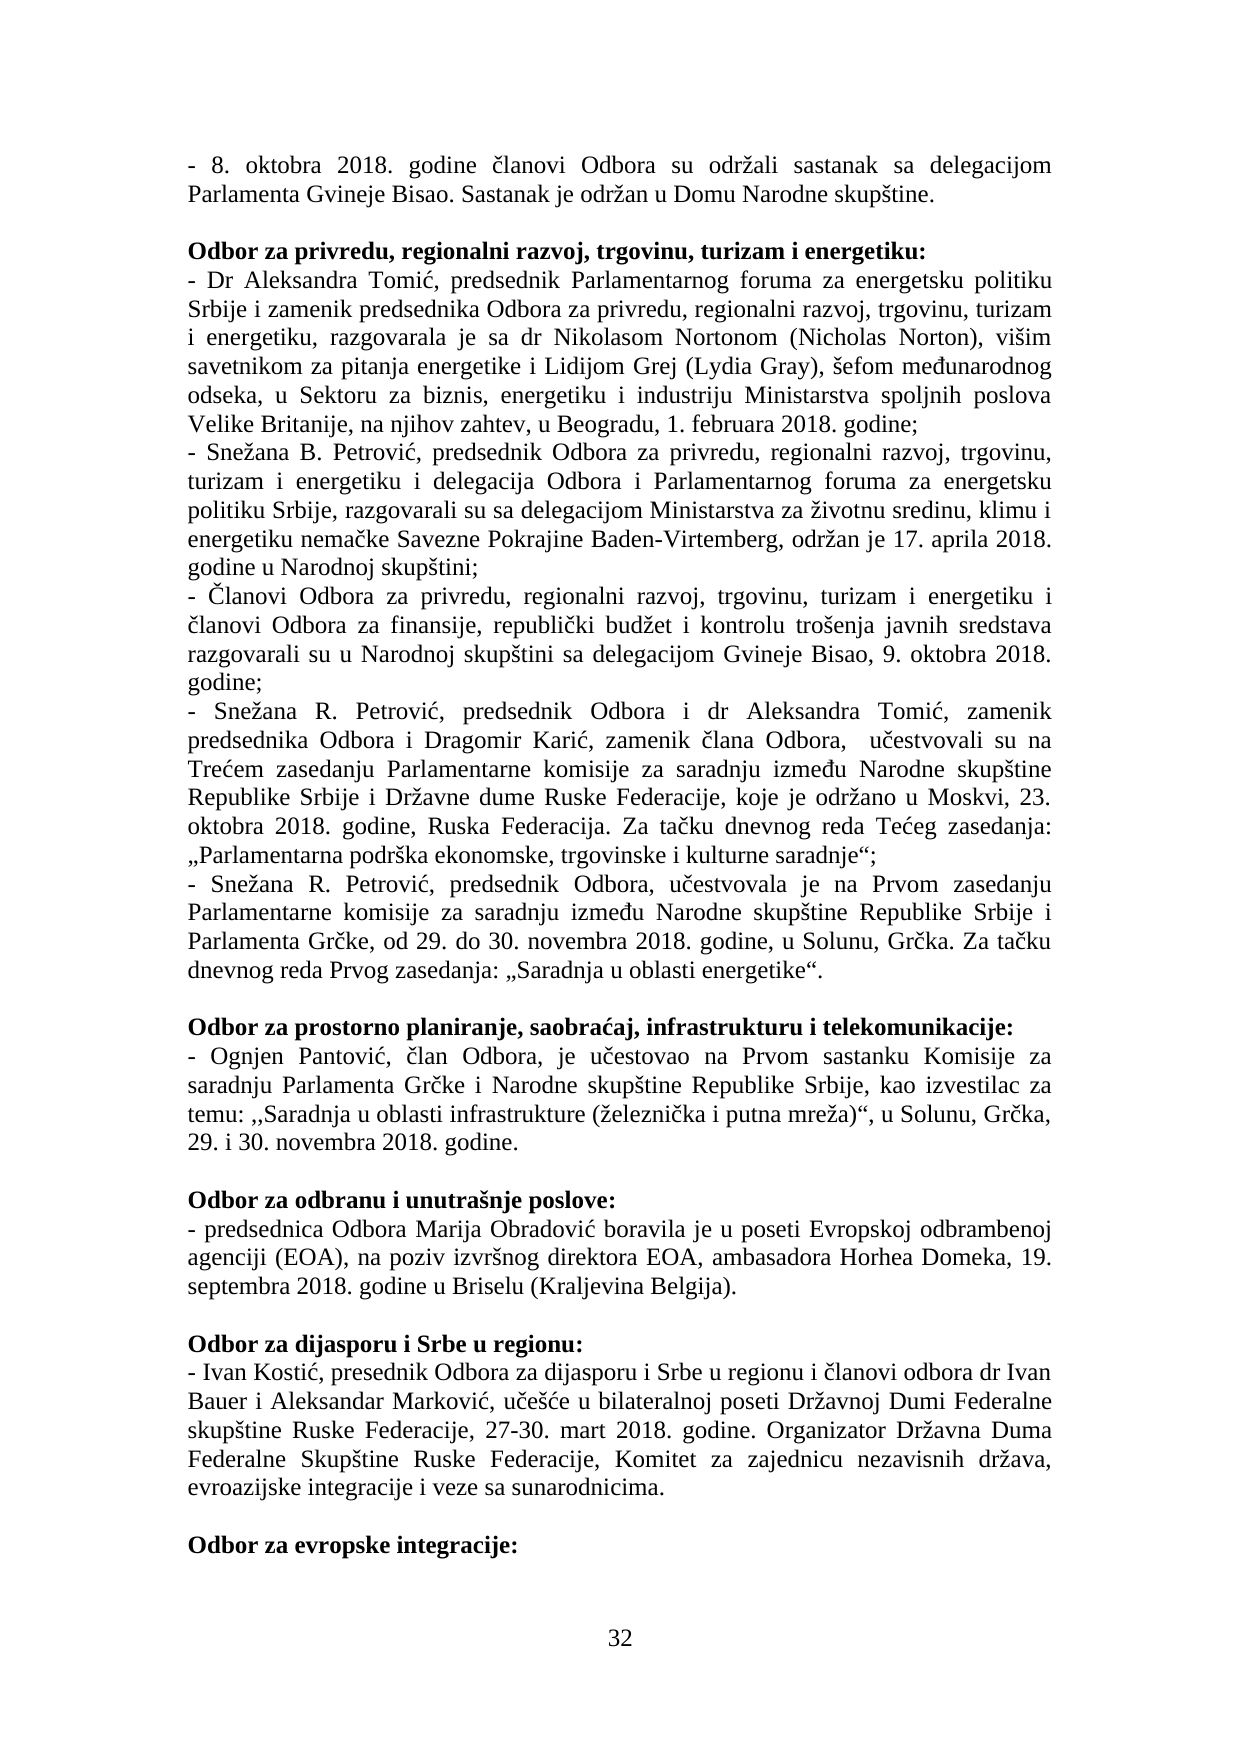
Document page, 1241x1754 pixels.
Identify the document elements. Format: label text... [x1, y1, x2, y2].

text - predsednica Odbora Marija Obradović boravila je u poseti Evropskoj odbrambenoj agenciji (EOA), na poziv izvršnog direktora EOA, ambasadora Horhea Domeka, 19. septembra 2018. godine u Briselu (Kraljevina Belgija). [187, 1214, 1053, 1300]
text - Dr Aleksandra Tomić, predsednik Parlamentarnog foruma za energetsku politiku Srbije i zamenik predsednika Odbora za privredu, regionalni razvoj, trgovinu, turizam i energetiku, razgovarala je sa dr Nikolasom Nortonom (Nicholas Norton), višim savetnikom za pitanja energetike i Lidijom Grej (Lydia Gray), šefom međunarodnog odseka, u Sektoru za biznis, energetiku i industriju Ministarstva spoljnih poslova Velike Britanije, na njihov zahtev, u Beogradu, 1. februara 2018. godine; [187, 265, 1053, 437]
text Odbor za odbranu i unutrašnje poslove: [187, 1185, 1053, 1214]
text - Snežana R. Petrović, predsednik Odbora i dr Aleksandra Tomić, zamenik predsednika Odbora i Dragomir Karić, zamenik člana Odbora, učestvovali su na Trećem zasedanju Parlamentarne komisije za saradnju između Narodne skupštine Republike Srbije i Državne dume Ruske Federacije, koje je održano u Moskvi, 23. oktobra 2018. godine, Ruska Federacija. Za tačku dnevnog reda Tećeg zasedanja: „Parlamentarna podrška ekonomske, trgovinske i kulturne saradnje“; [187, 696, 1053, 869]
text - Članovi Odbora za privredu, regionalni razvoj, trgovinu, turizam i energetiku i članovi Odbora za finansije, republički budžet i kontrolu trošenja javnih sredstava razgovarali su u Narodnoj skupštini sa delegacijom Gvineje Bisao, 9. oktobra 2018. godine; [187, 581, 1053, 696]
text - Snežana B. Petrović, predsednik Odbora za privredu, regionalni razvoj, trgovinu, turizam i energetiku i delegacija Odbora i Parlamentarnog foruma za energetsku politiku Srbije, razgovarali su sa delegacijom Ministarstva za životnu sredinu, klimu i energetiku nemačke Savezne Pokrajine Baden-Virtemberg, održan je 17. aprila 2018. godine u Narodnoj skupštini; [187, 437, 1053, 581]
text Odbor za prostorno planiranje, saobraćaj, infrastrukturu i telekomunikacije: [187, 1012, 1053, 1041]
text Odbor za dijasporu i Srbe u regionu: [187, 1329, 1053, 1357]
text - Ognjen Pantović, član Odbora, je učestovao na Prvom sastanku Komisije za saradnju Parlamenta Grčke i Narodne skupštine Republike Srbije, kao izvestilac za temu: ,,Saradnja u oblasti infrastrukture (železnička i putna mreža)“, u Solunu, Grčka, 29. i 30. novembra 2018. godine. [187, 1041, 1053, 1156]
text Odbor za privredu, regionalni razvoj, trgovinu, turizam i energetiku: [187, 236, 1053, 265]
list - 8. oktobra 2018. godine članovi Odbora su održali sastanak sa delegacijom Parlamenta Gvineje Bisao. Sastanak je održan u Domu Narodne skupštine. [187, 150, 1053, 207]
text Odbor za evropske integracije: [187, 1530, 1053, 1559]
text - Ivan Kostić, presednik Odbora za dijasporu i Srbe u regionu i članovi odbora dr Ivan Bauer i Aleksandar Marković, učešće u bilateralnoj poseti Državnoj Dumi Federalne skupštine Ruske Federacije, 27-30. mart 2018. godine. Organizator Državna Duma Federalne Skupštine Ruske Federacije, Komitet za zajednicu nezavisnih država, evroazijske integracije i veze sa sunarodnicima. [187, 1357, 1053, 1501]
text - Snežana R. Petrović, predsednik Odbora, učestvovala je na Prvom zasedanju Parlamentarne komisije za saradnju između Narodne skupštine Republike Srbije i Parlamenta Grčke, od 29. do 30. novembra 2018. godine, u Solunu, Grčka. Za tačku dnevnog reda Prvog zasedanja: „Saradnja u oblasti energetike“. [187, 869, 1053, 984]
